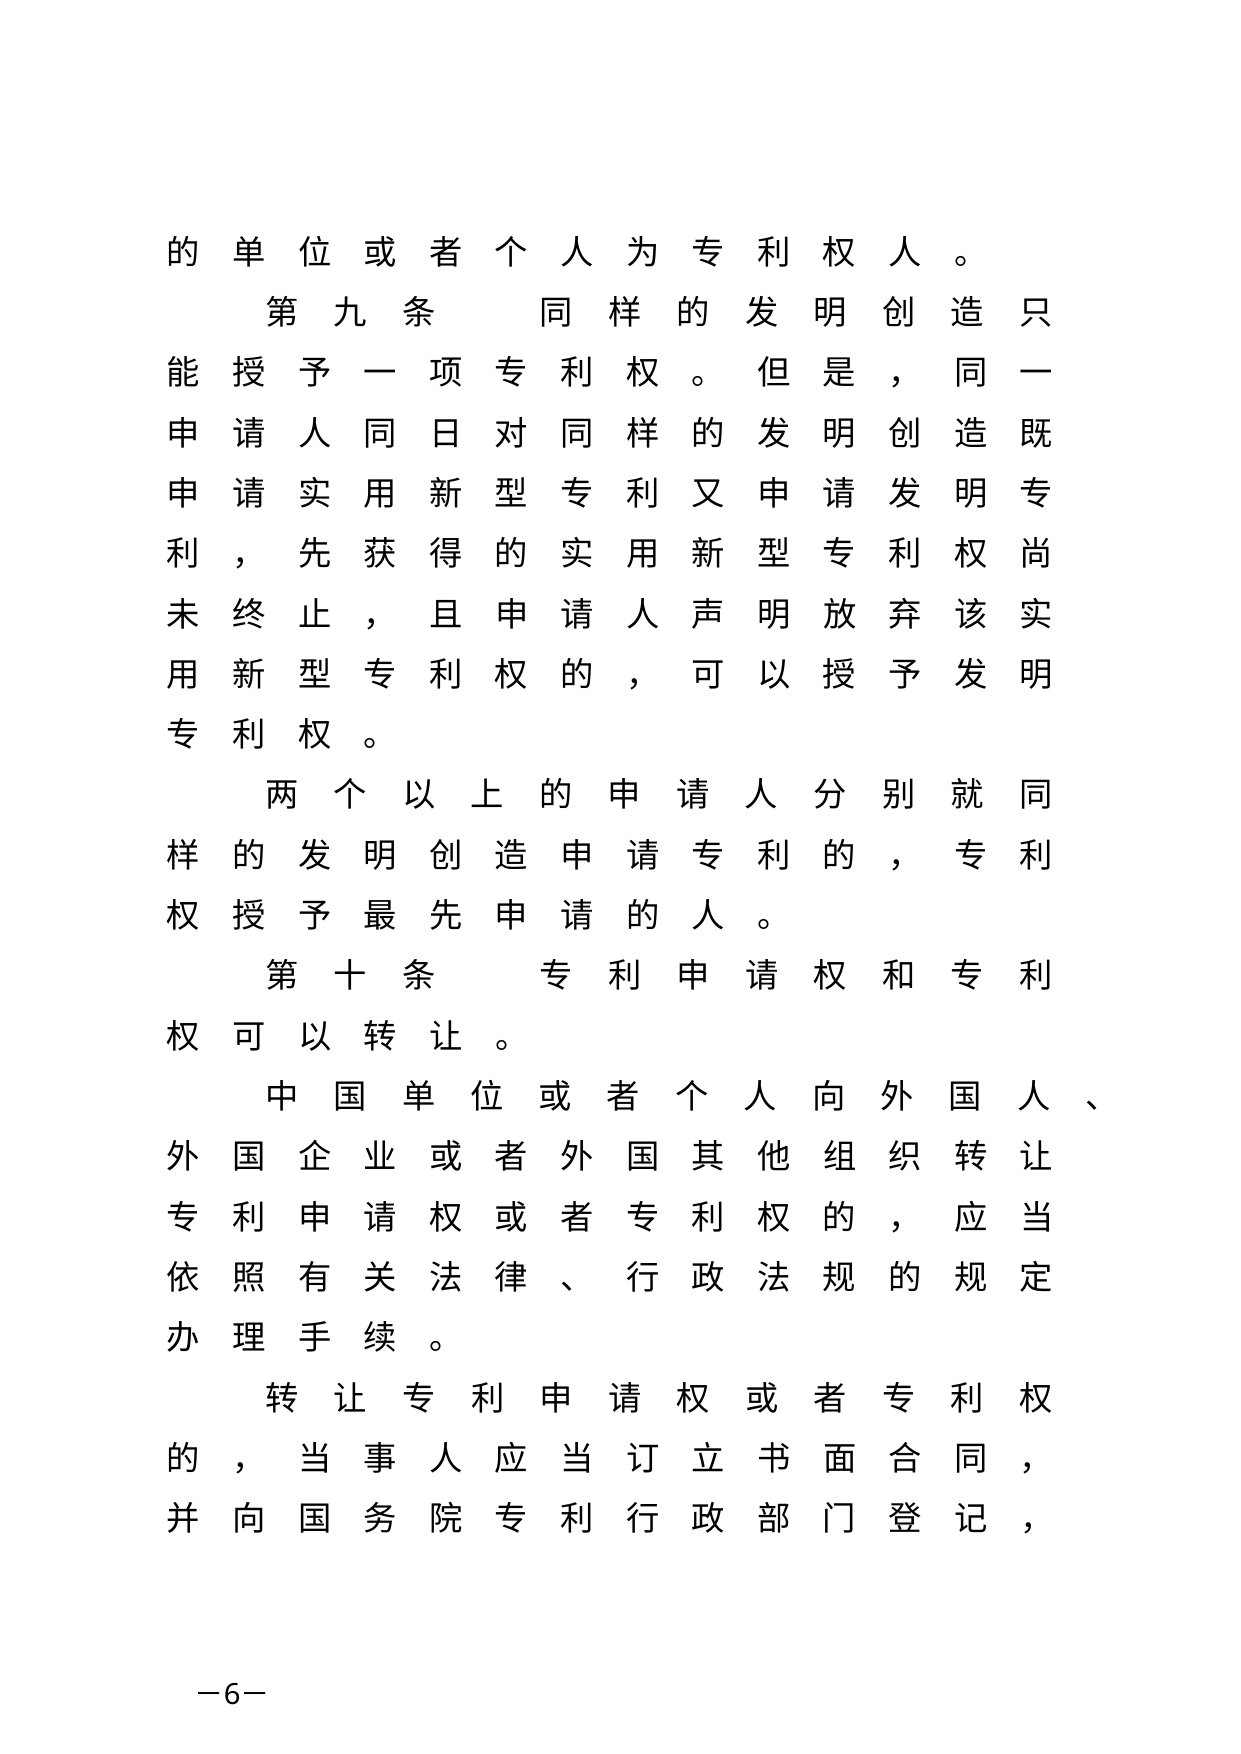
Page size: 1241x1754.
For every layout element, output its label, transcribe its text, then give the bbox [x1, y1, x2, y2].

text 第九条 同样的发明创造只能授予一项专利权。但是，同一申请人同日对同样的发明创造既申请实用新型专利又申请发明专利，先获得的实用新型专利权尚未终止，且申请人声明放弃该实用新型专利权的，可以授予发明专利权。 [167, 280, 1085, 762]
text 中国单位或者个人向外国人、外国企业或者外国其他组织转让专利申请权或者专利权的，应当依照有关法律、行政法规的规定办理手续。 [167, 1064, 1085, 1365]
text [167, 1365, 1085, 1546]
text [167, 219, 1085, 280]
text 两个以上的申请人分别就同样的发明创造申请专利的，专利权授予最先申请的人。 [167, 762, 1085, 943]
text 第十条 专利申请权和专利权可以转让。 [167, 943, 1085, 1064]
